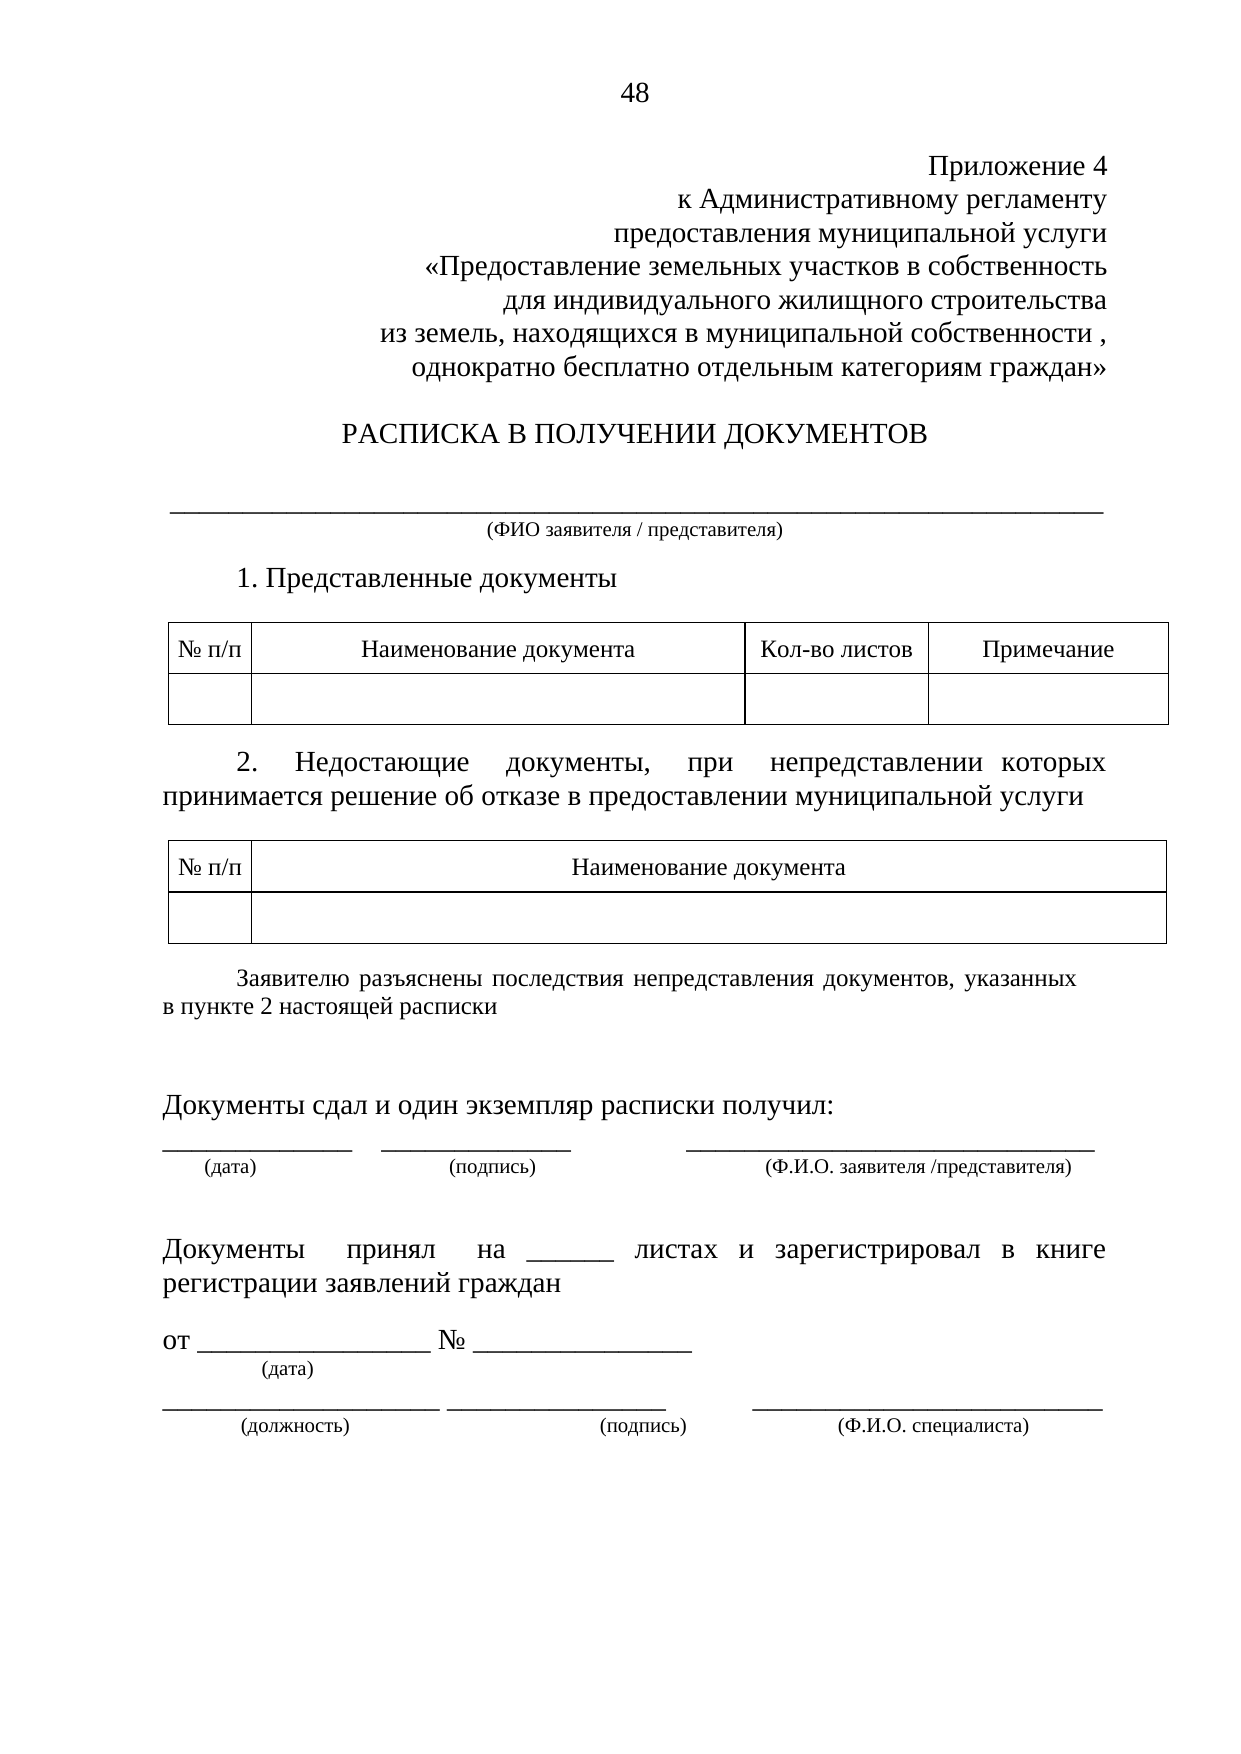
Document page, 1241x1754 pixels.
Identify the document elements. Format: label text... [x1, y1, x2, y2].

text ________________________________________________________________ [162, 483, 1107, 517]
text РАСПИСКА В ПОЛУЧЕНИИ ДОКУМЕНТОВ [162, 416, 1107, 449]
table_cell [929, 674, 1168, 724]
text однократно бесплатно отдельным категориям граждан» [162, 349, 1107, 382]
table_header № п/п [169, 841, 251, 891]
text предоставления муниципальной услуги [162, 215, 1107, 248]
table_cell [746, 674, 928, 724]
text Документы принял на ______ листах и зарегистрировал в книге регистрации заявлений граждан [162, 1231, 1107, 1298]
text (дата) (подпись) (Ф.И.О. заявителя /представителя) [162, 1154, 1107, 1178]
text (ФИО заявителя / представителя) [162, 517, 1107, 541]
text ___________________ _______________ ________________________ [162, 1380, 1107, 1413]
text _____________ _____________ ____________________________ [162, 1121, 1107, 1154]
table_cell [252, 674, 744, 724]
table_cell [252, 893, 1166, 942]
text к Административному регламенту [162, 181, 1107, 215]
text Заявителю разъяснены последствия непредставления документов, указанных в пункте 2 настоящей расписки [162, 963, 1078, 1020]
text от ________________ № _______________ [162, 1322, 1107, 1356]
table_header Наименование документа [252, 623, 744, 673]
text 2. Недостающие документы, при непредставлении которых принимается решение об отказе в предоставлении муниципальной услуги [162, 744, 1107, 812]
table_header № п/п [169, 623, 251, 673]
text 1. Представленные документы [162, 560, 1107, 593]
text из земель, находящихся в муниципальной собственности , [162, 315, 1107, 349]
table_cell [169, 674, 251, 724]
text (должность) (подпись) (Ф.И.О. специалиста) [162, 1413, 1107, 1437]
text «Предоставление земельных участков в собственность [162, 248, 1107, 282]
table_cell [169, 893, 251, 942]
text Документы сдал и один экземпляр расписки получил: [162, 1087, 1107, 1121]
table_header Кол-во листов [746, 623, 928, 673]
text (дата) [162, 1356, 1107, 1380]
table_header Примечание [929, 623, 1168, 673]
table_header Наименование документа [252, 841, 1166, 891]
text Приложение 4 [162, 148, 1107, 181]
text для индивидуального жилищного строительства [162, 282, 1107, 315]
